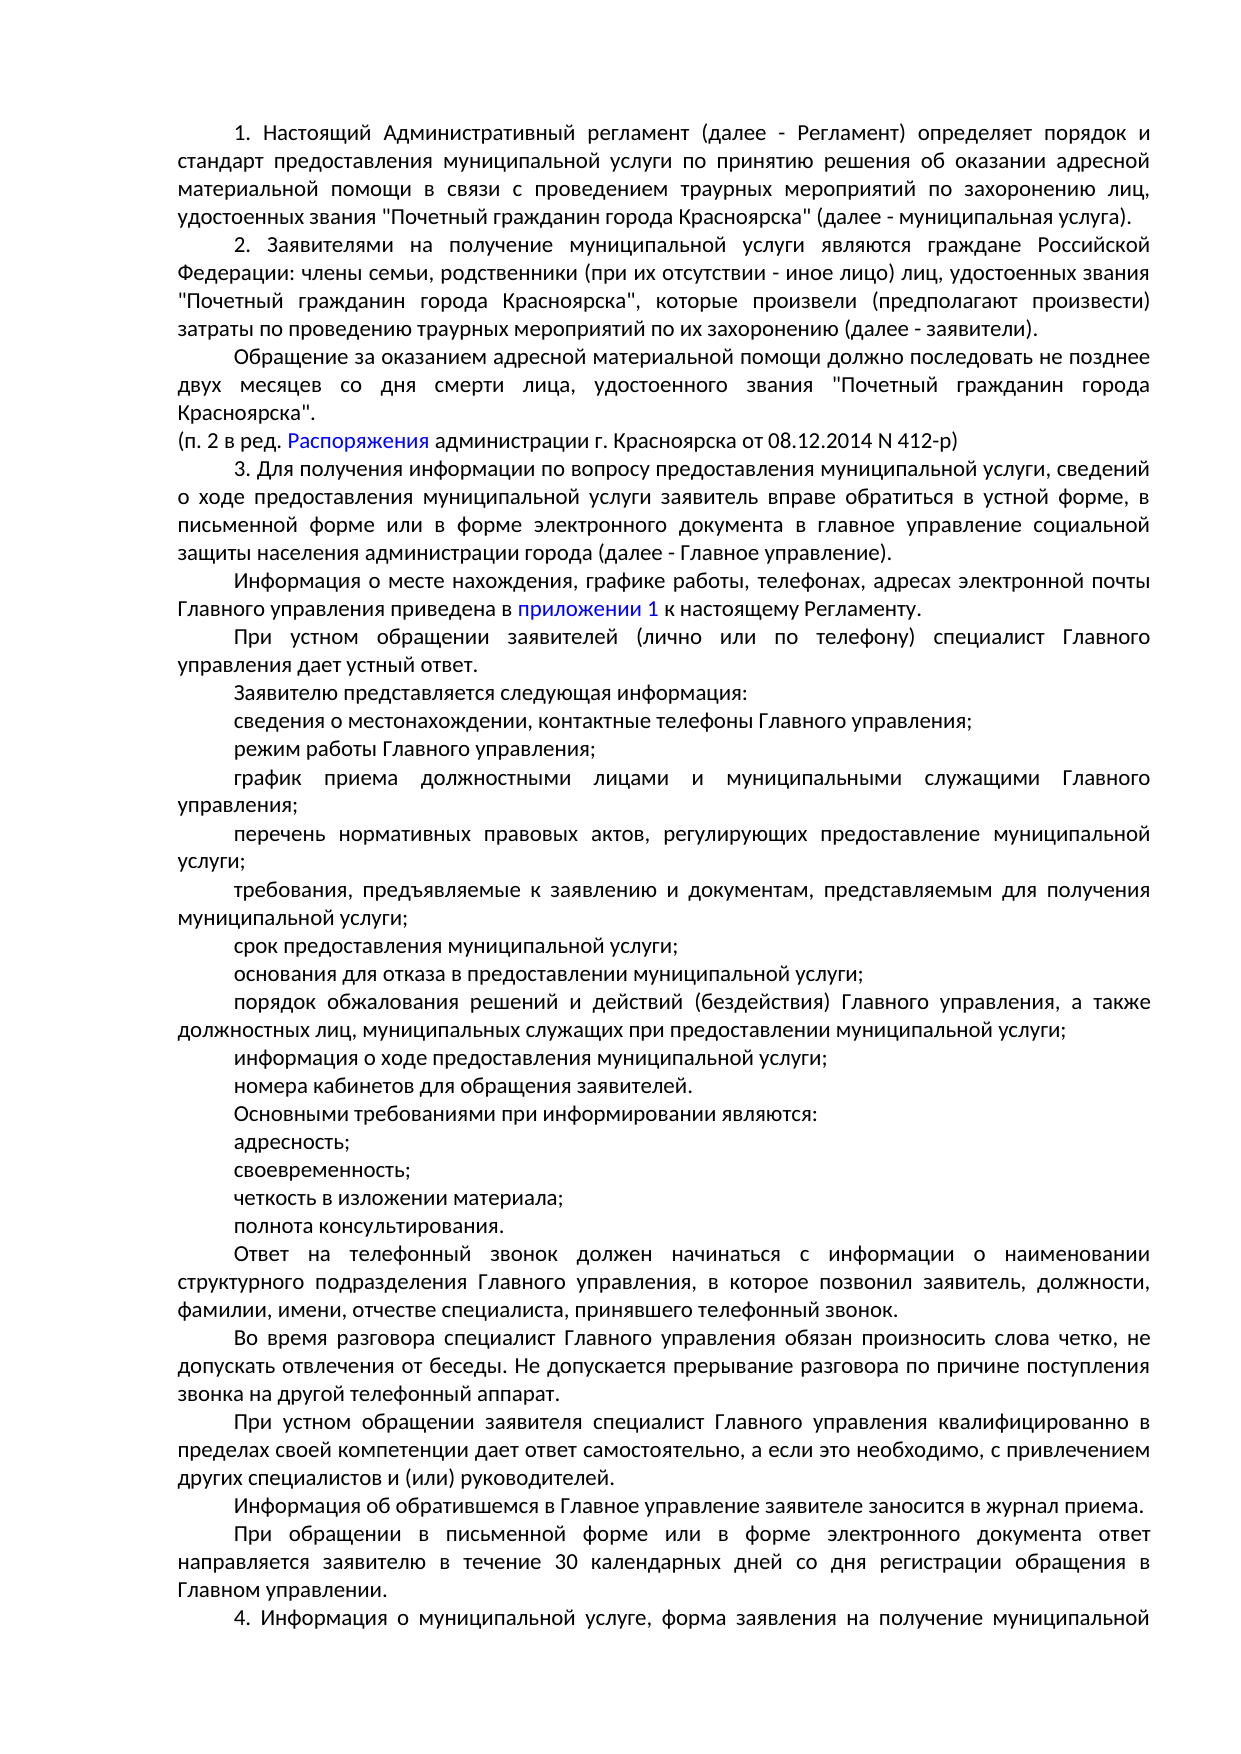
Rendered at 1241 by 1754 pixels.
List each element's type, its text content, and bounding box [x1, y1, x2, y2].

text своевременность; [177, 1155, 1152, 1183]
text 3. Для получения информации по вопросу предоставления муниципальной услуги, сведений о ходе предоставления муниципальной услуги заявитель вправе обратиться в устной форме, в письменной форме или в форме электронного документа в главное управление социальной защиты населения администрации города (далее - Главное управление). [177, 454, 1152, 566]
text Информация об обратившемся в Главное управление заявителе заносится в журнал приема. [177, 1491, 1152, 1519]
text график приема должностными лицами и муниципальными служащими Главного управления; [177, 763, 1152, 819]
text 1. Настоящий Административный регламент (далее - Регламент) определяет порядок и стандарт предоставления муниципальной услуги по принятию решения об оказании адресной материальной помощи в связи с проведением траурных мероприятий по захоронению лиц, удостоенных звания "Почетный гражданин города Красноярска" (далее - муниципальная услуга). [177, 118, 1152, 230]
text Заявителю представляется следующая информация: [177, 678, 1152, 707]
text адресность; [177, 1127, 1152, 1155]
text сведения о местонахождении, контактные телефоны Главного управления; [177, 707, 1152, 734]
text режим работы Главного управления; [177, 734, 1152, 763]
text Во время разговора специалист Главного управления обязан произносить слова четко, не допускать отвлечения от беседы. Не допускается прерывание разговора по причине поступления звонка на другой телефонный аппарат. [177, 1323, 1152, 1407]
text четкость в изложении материала; [177, 1183, 1152, 1211]
text Обращение за оказанием адресной материальной помощи должно последовать не позднее двух месяцев со дня смерти лица, удостоенного звания "Почетный гражданин города Красноярска". [177, 342, 1152, 426]
text Основными требованиями при информировании являются: [177, 1099, 1152, 1127]
text 2. Заявителями на получение муниципальной услуги являются граждане Российской Федерации: члены семьи, родственники (при их отсутствии - иное лицо) лиц, удостоенных звания "Почетный гражданин города Красноярска", которые произвели (предполагают произвести) затраты по проведению траурных мероприятий по их захоронению (далее - заявители). [177, 230, 1152, 342]
text При обращении в письменной форме или в форме электронного документа ответ направляется заявителю в течение 30 календарных дней со дня регистрации обращения в Главном управлении. [177, 1519, 1152, 1603]
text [177, 1603, 1152, 1631]
text срок предоставления муниципальной услуги; [177, 931, 1152, 959]
text перечень нормативных правовых актов, регулирующих предоставление муниципальной услуги; [177, 819, 1152, 875]
text (п. 2 в ред. Распоряжения администрации г. Красноярска от 08.12.2014 N 412-р) [177, 426, 1152, 454]
text основания для отказа в предоставлении муниципальной услуги; [177, 959, 1152, 987]
text При устном обращении заявителя специалист Главного управления квалифицированно в пределах своей компетенции дает ответ самостоятельно, а если это необходимо, с привлечением других специалистов и (или) руководителей. [177, 1407, 1152, 1491]
text При устном обращении заявителей (лично или по телефону) специалист Главного управления дает устный ответ. [177, 622, 1152, 678]
text информация о ходе предоставления муниципальной услуги; [177, 1043, 1152, 1071]
text номера кабинетов для обращения заявителей. [177, 1071, 1152, 1099]
text Информация о месте нахождения, графике работы, телефонах, адресах электронной почты Главного управления приведена в приложении 1 к настоящему Регламенту. [177, 566, 1152, 622]
text полнота консультирования. [177, 1211, 1152, 1239]
text Ответ на телефонный звонок должен начинаться с информации о наименовании структурного подразделения Главного управления, в которое позвонил заявитель, должности, фамилии, имени, отчестве специалиста, принявшего телефонный звонок. [177, 1239, 1152, 1323]
text требования, предъявляемые к заявлению и документам, представляемым для получения муниципальной услуги; [177, 875, 1152, 931]
text порядок обжалования решений и действий (бездействия) Главного управления, а также должностных лиц, муниципальных служащих при предоставлении муниципальной услуги; [177, 987, 1152, 1043]
